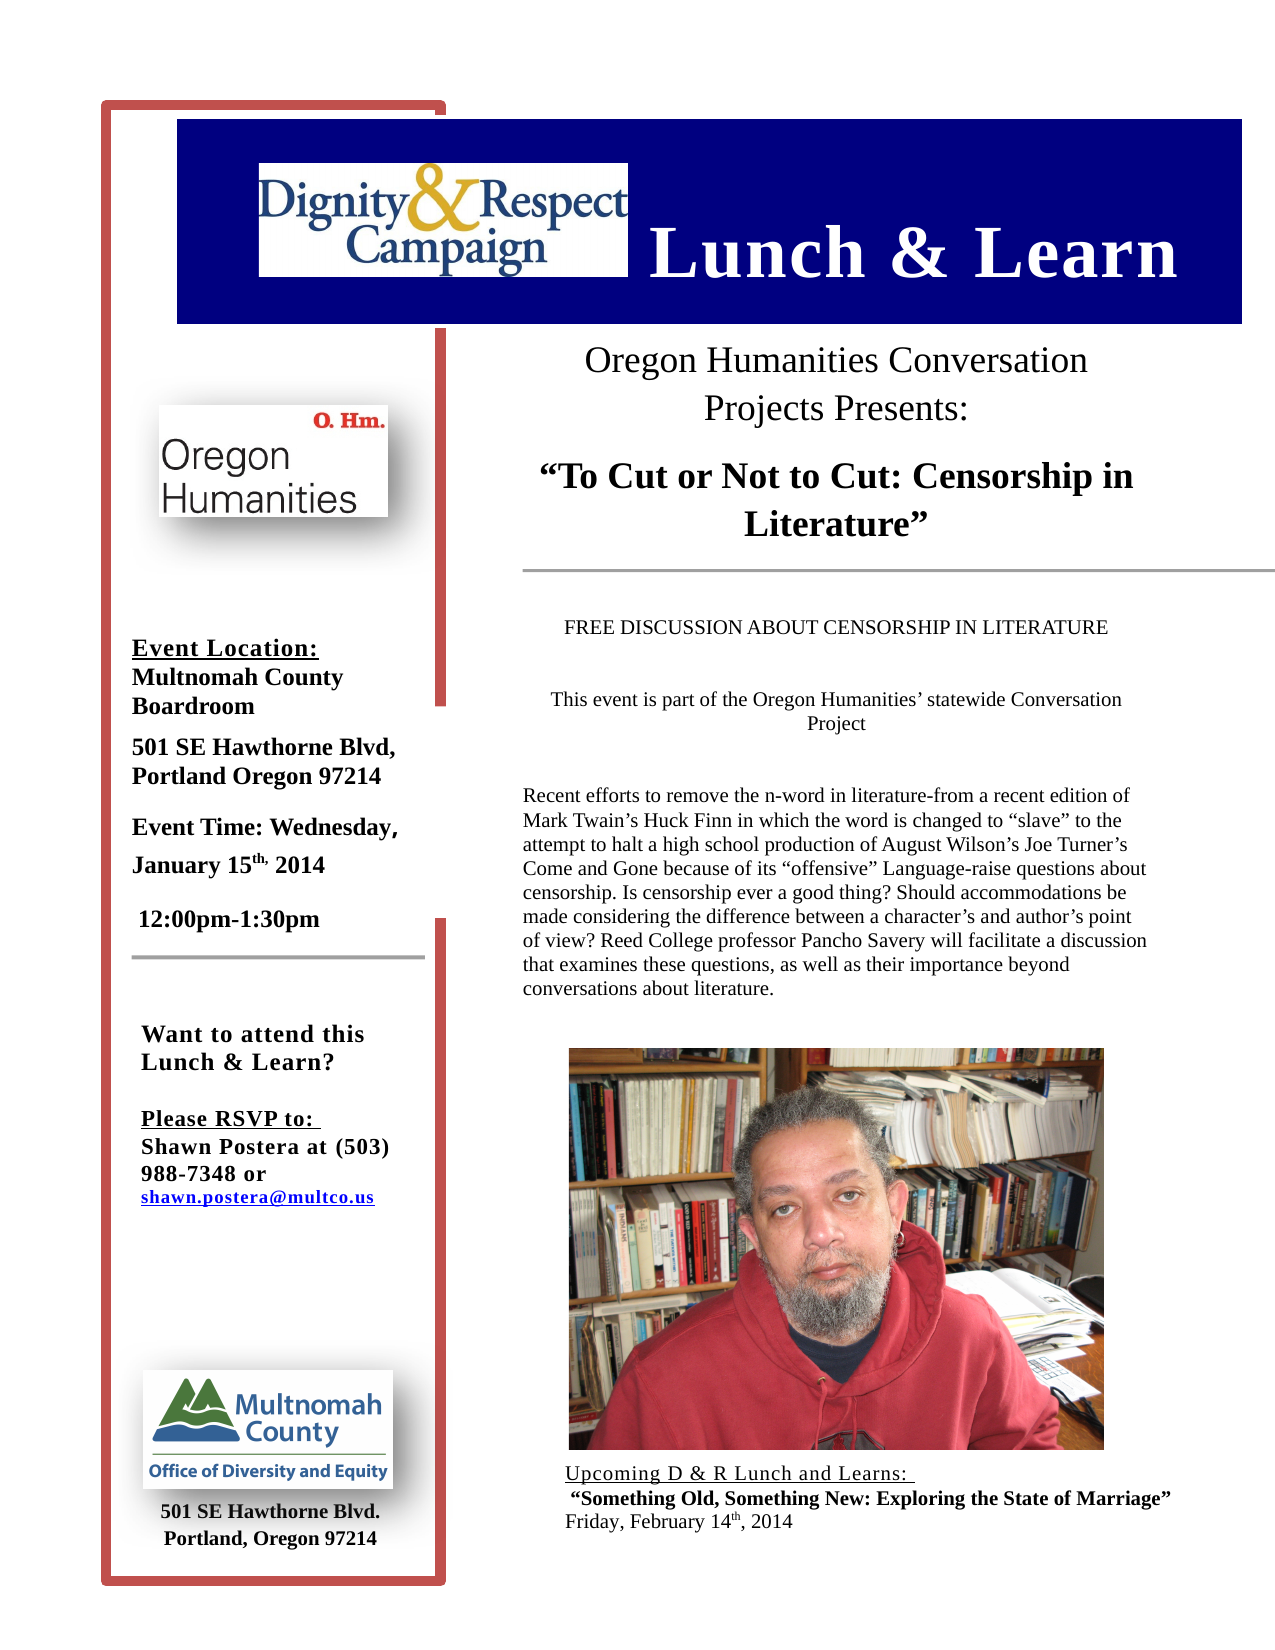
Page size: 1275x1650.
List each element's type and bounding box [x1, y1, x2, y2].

picture [568, 1048, 1104, 1450]
picture [159, 405, 388, 517]
picture [258, 163, 628, 277]
picture [143, 1370, 393, 1489]
